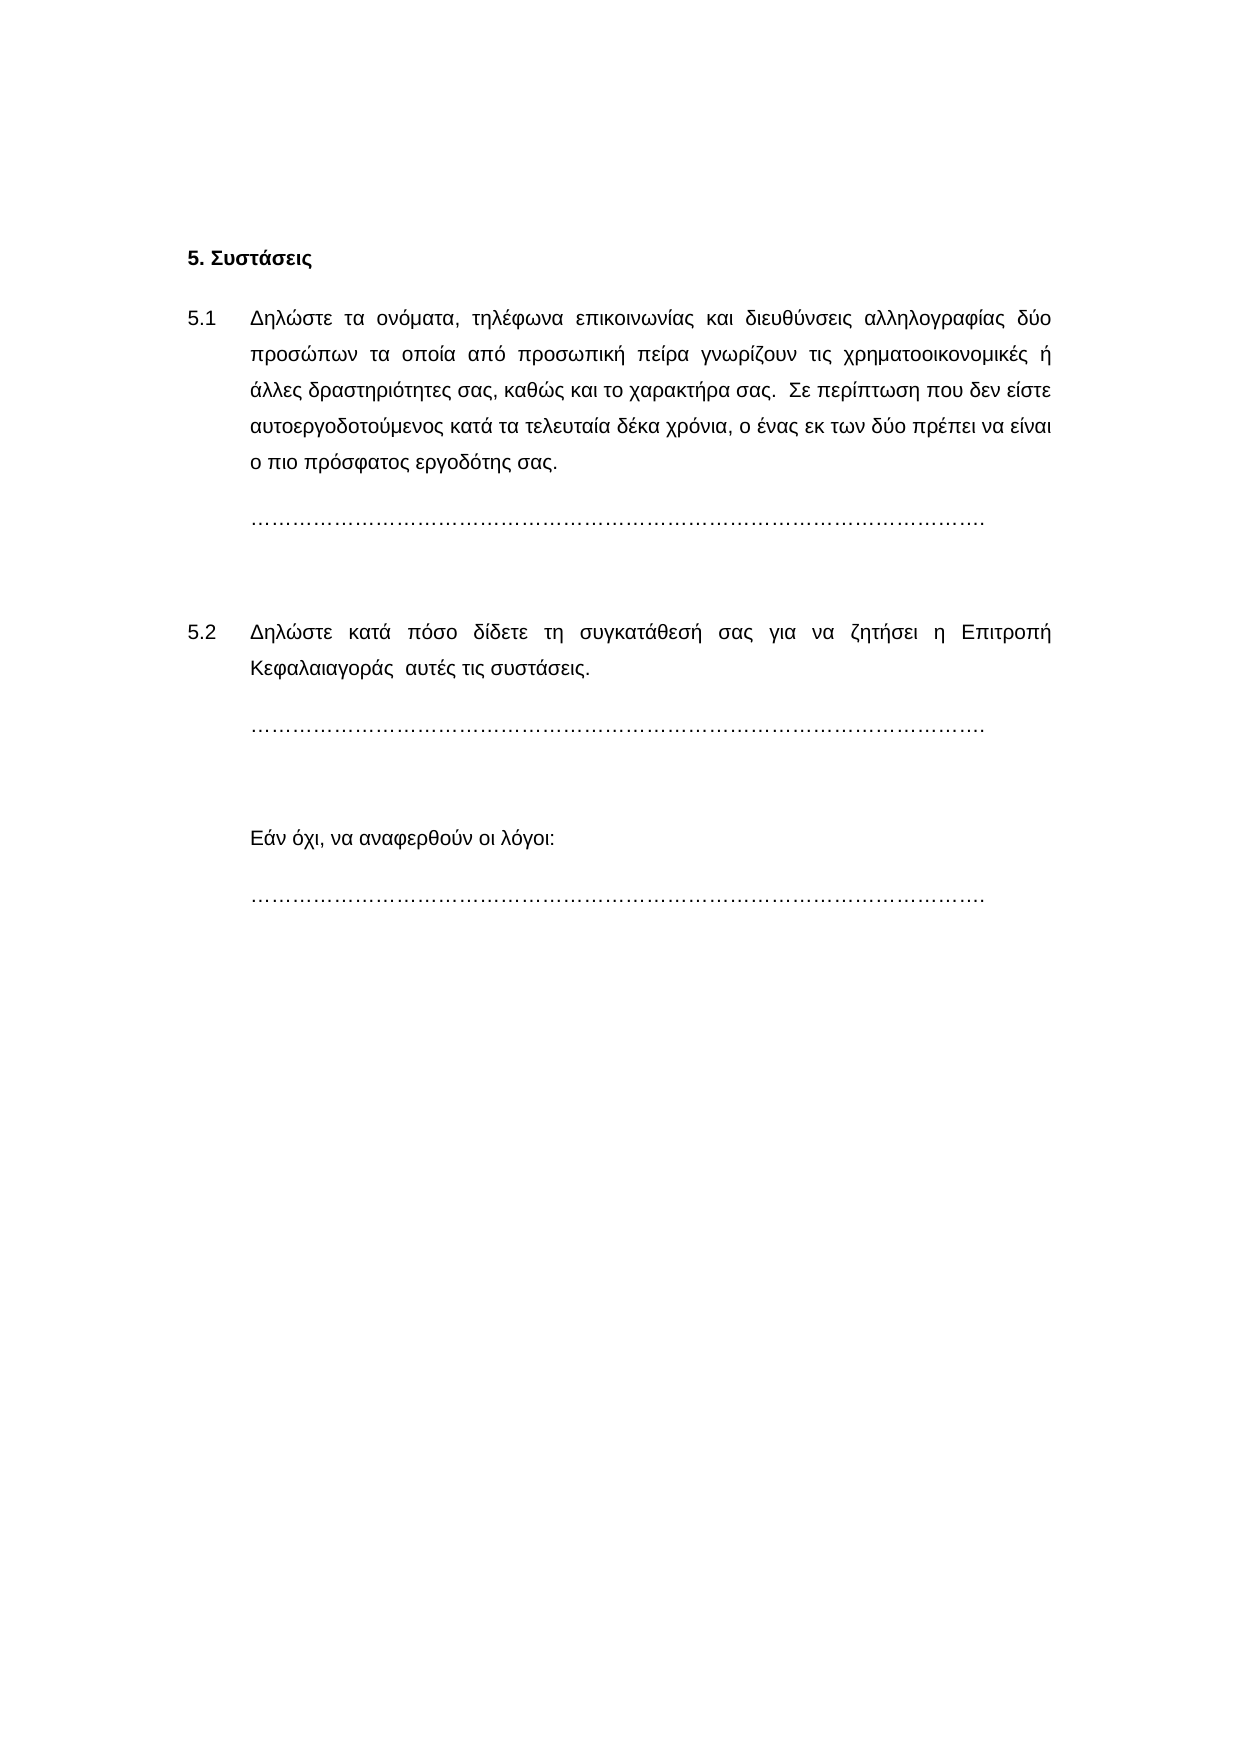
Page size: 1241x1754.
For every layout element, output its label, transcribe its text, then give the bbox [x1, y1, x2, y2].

text ……………………………………………………………………………………………. [250, 883, 1053, 907]
text 5.1 Δηλώστε τα ονόματα, τηλέφωνα επικοινωνίας και διευθύνσεις αλληλογραφίας δύο προσώπων τα οποία από προσωπική πείρα γνωρίζουν τις χρηματοοικονομικές ή άλλες δραστηριότητες σας, καθώς και το χαρακτήρα σας. Σε περίπτωση που δεν είστε αυτοεργοδοτούμενος κατά τα τελευταία δέκα χρόνια, ο ένας εκ των δύο πρέπει να είναι ο πιο πρόσφατος εργοδότης σας. [187, 306, 1053, 473]
text ……………………………………………………………………………………………. [187, 506, 1053, 530]
text 5.2 Δηλώστε κατά πόσο δίδετε τη συγκατάθεσή σας για να ζητήσει η Επιτροπή Κεφαλαιαγοράς αυτές τις συστάσεις. [187, 620, 1053, 680]
text 5. Συστάσεις [187, 246, 1053, 270]
text ……………………………………………………………………………………………. [250, 712, 1053, 736]
text Εάν όχι, να αναφερθούν οι λόγοι: [250, 826, 1053, 850]
